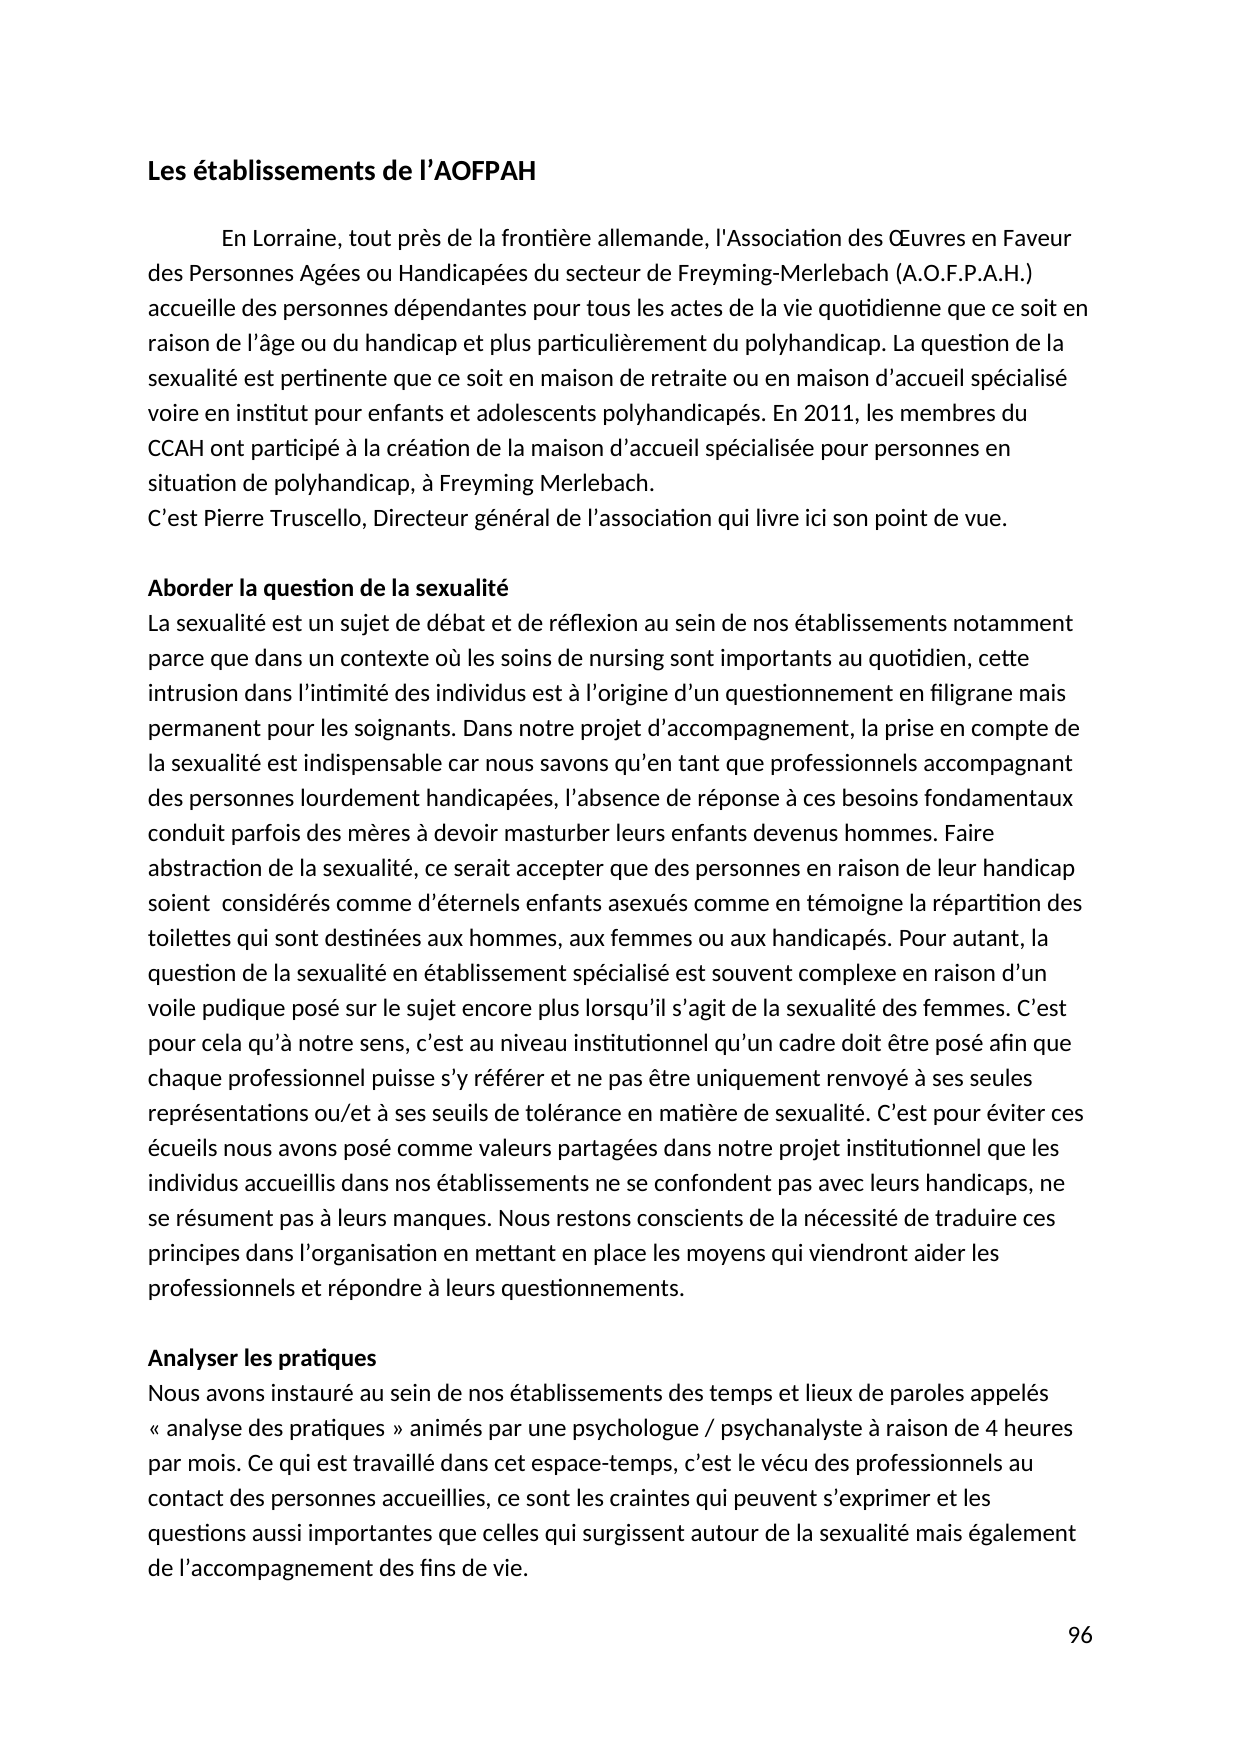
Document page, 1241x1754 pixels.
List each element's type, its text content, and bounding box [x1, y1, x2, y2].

text C’est Pierre Truscello, Directeur général de l’association qui livre ici son point de vue. [148, 502, 1093, 533]
text La sexualité est un sujet de débat et de réflexion au sein de nos établissements notamment parce que dans un contexte où les soins de nursing sont importants au quotidien, cette intrusion dans l’intimité des individus est à l’origine d’un questionnement en filigrane mais permanent pour les soignants. Dans notre projet d’accompagnement, la prise en compte de la sexualité est indispensable car nous savons qu’en tant que professionnels accompagnant des personnes lourdement handicapées, l’absence de réponse à ces besoins fondamentaux conduit parfois des mères à devoir masturber leurs enfants devenus hommes. Faire abstraction de la sexualité, ce serait accepter que des personnes en raison de leur handicap soient considérés comme d’éternels enfants asexués comme en témoigne la répartition des toilettes qui sont destinées aux hommes, aux femmes ou aux handicapés. Pour autant, la question de la sexualité en établissement spécialisé est souvent complexe en raison d’un voile pudique posé sur le sujet encore plus lorsqu’il s’agit de la sexualité des femmes. C’est pour cela qu’à notre sens, c’est au niveau institutionnel qu’un cadre doit être posé afin que chaque professionnel puisse s’y référer et ne pas être uniquement renvoyé à ses seules représentations ou/et à ses seuils de tolérance en matière de sexualité. C’est pour éviter ces écueils nous avons posé comme valeurs partagées dans notre projet institutionnel que les individus accueillis dans nos établissements ne se confondent pas avec leurs handicaps, ne se résument pas à leurs manques. Nous restons conscients de la nécessité de traduire ces principes dans l’organisation en mettant en place les moyens qui viendront aider les professionnels et répondre à leurs questionnements. [148, 607, 1093, 1303]
text Aborder la question de la sexualité [148, 572, 1093, 603]
text En Lorraine, tout près de la frontière allemande, l'Association des Œuvres en Faveur des Personnes Agées ou Handicapées du secteur de Freyming-Merlebach (A.O.F.P.A.H.) accueille des personnes dépendantes pour tous les actes de la vie quotidienne que ce soit en raison de l’âge ou du handicap et plus particulièrement du polyhandicap. La question de la sexualité est pertinente que ce soit en maison de retraite ou en maison d’accueil spécialisé voire en institut pour enfants et adolescents polyhandicapés. En 2011, les membres du CCAH ont participé à la création de la maison d’accueil spécialisée pour personnes en situation de polyhandicap, à Freyming Merlebach. [148, 222, 1093, 498]
subtitle Les établissements de l’AOFPAH [148, 152, 1093, 187]
text Nous avons instauré au sein de nos établissements des temps et lieux de paroles appelés « analyse des pratiques » animés par une psychologue / psychanalyste à raison de 4 heures par mois. Ce qui est travaillé dans cet espace-temps, c’est le vécu des professionnels au contact des personnes accueillies, ce sont les craintes qui peuvent s’exprimer et les questions aussi importantes que celles qui surgissent autour de la sexualité mais également de l’accompagnement des fins de vie. [148, 1377, 1093, 1583]
text Analyser les pratiques [148, 1342, 1093, 1373]
